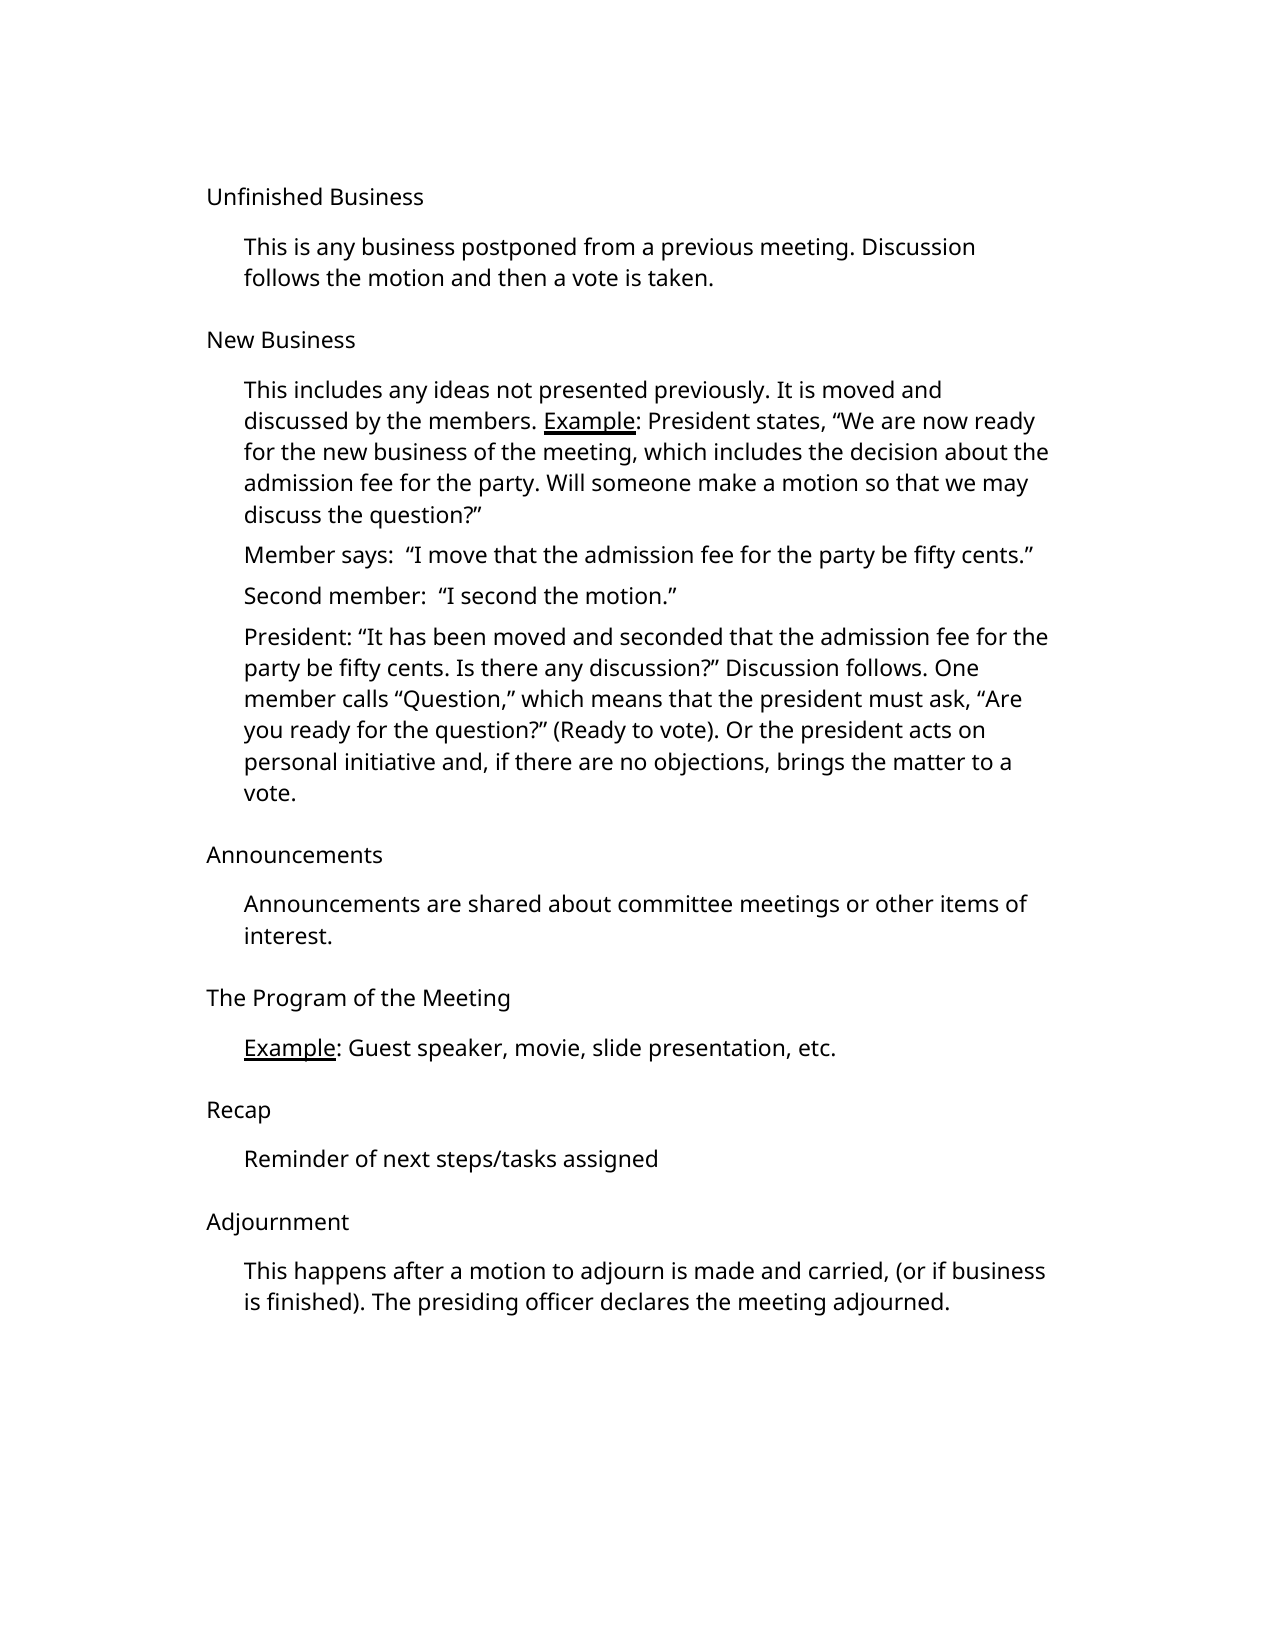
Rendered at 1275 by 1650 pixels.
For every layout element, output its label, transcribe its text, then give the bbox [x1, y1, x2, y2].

text Example: Guest speaker, movie, slide presentation, etc. [244, 1031, 1050, 1063]
text The Program of the Meeting [206, 982, 1050, 1013]
text Announcements [206, 839, 1050, 870]
text Second member: “I second the motion.” [244, 580, 1050, 611]
text This is any business postponed from a previous meeting. Discussion follows the motion and then a vote is taken. [244, 231, 1050, 293]
text Member says: “I move that the admission fee for the party be fifty cents.” [244, 539, 1050, 570]
text Recap [206, 1094, 1050, 1125]
text President: “It has been moved and seconded that the admission fee for the party be fifty cents. Is there any discussion?” Discussion follows. One member calls “Question,” which means that the president must ask, “Are you ready for the question?” (Ready to vote). Or the president acts on personal initiative and, if there are no objections, brings the matter to a vote. [244, 620, 1050, 808]
text Announcements are shared about committee meetings or other items of interest. [244, 888, 1050, 951]
text Unfinished Business [206, 181, 1050, 212]
text This happens after a motion to adjourn is made and carried, (or if business is finished). The presiding officer declares the meeting adjourned. [244, 1255, 1050, 1317]
text New Business [206, 324, 1050, 356]
text Reminder of next steps/tasks assigned [244, 1143, 1050, 1174]
text This includes any ideas not presented previously. It is moved and discussed by the members. Example: President states, “We are now ready for the new business of the meeting, which includes the decision about the admission fee for the party. Will someone make a motion so that we may discuss the question?” [244, 373, 1050, 530]
text Adjournment [206, 1206, 1050, 1237]
